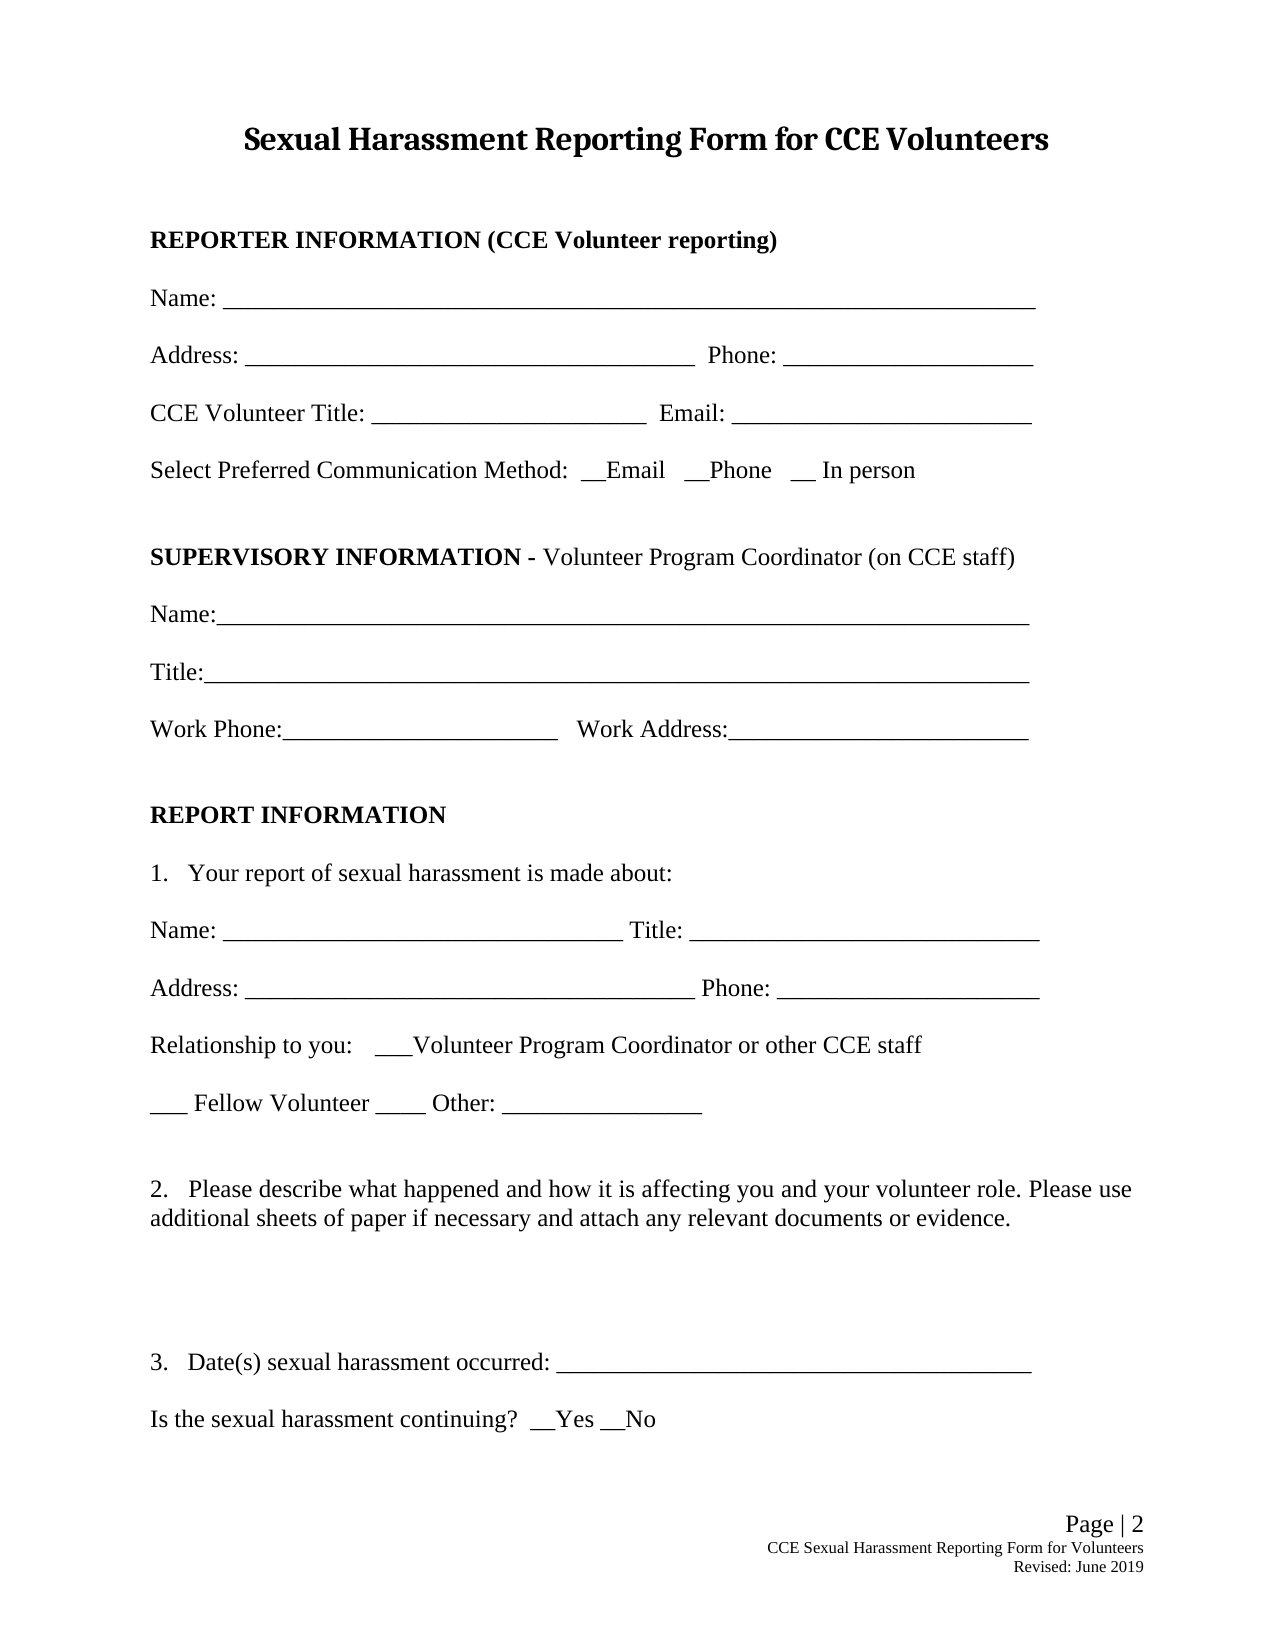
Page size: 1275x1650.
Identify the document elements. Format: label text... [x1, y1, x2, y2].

text 3. Date(s) sexual harassment occurred: ______________________________________ [150, 1347, 1134, 1375]
text Work Phone:______________________ Work Address:________________________ [150, 714, 1134, 743]
text Is the sexual harassment continuing? __Yes __No [150, 1404, 1134, 1433]
text REPORT INFORMATION [150, 800, 1134, 829]
text Address: ____________________________________ Phone: _____________________ [150, 973, 1134, 1002]
text Name:_________________________________________________________________ [150, 599, 1134, 628]
text ___ Fellow Volunteer ____ Other: ________________ [150, 1088, 1134, 1117]
text Address: ____________________________________ Phone: ____________________ [150, 340, 1134, 369]
text SUPERVISORY INFORMATION - Volunteer Program Coordinator (on CCE staff) [150, 542, 1134, 570]
subtitle Sexual Harassment Reporting Form for CCE Volunteers [150, 120, 1144, 158]
text REPORTER INFORMATION (CCE Volunteer reporting) [150, 225, 1134, 254]
text Select Preferred Communication Method: __Email __Phone __ In person [150, 455, 1134, 484]
text Relationship to you: ___Volunteer Program Coordinator or other CCE staff [150, 1030, 1134, 1059]
text Title:__________________________________________________________________ [150, 657, 1134, 685]
text 1. Your report of sexual harassment is made about: [150, 858, 1134, 887]
text 2. Please describe what happened and how it is affecting you and your volunteer role. Please use additional sheets of paper if necessary and attach any relevant documents or evidence. [150, 1174, 1134, 1232]
text Name: _________________________________________________________________ [150, 283, 1134, 312]
text CCE Volunteer Title: ______________________ Email: ________________________ [150, 398, 1134, 427]
text Name: ________________________________ Title: ____________________________ [150, 915, 1134, 944]
